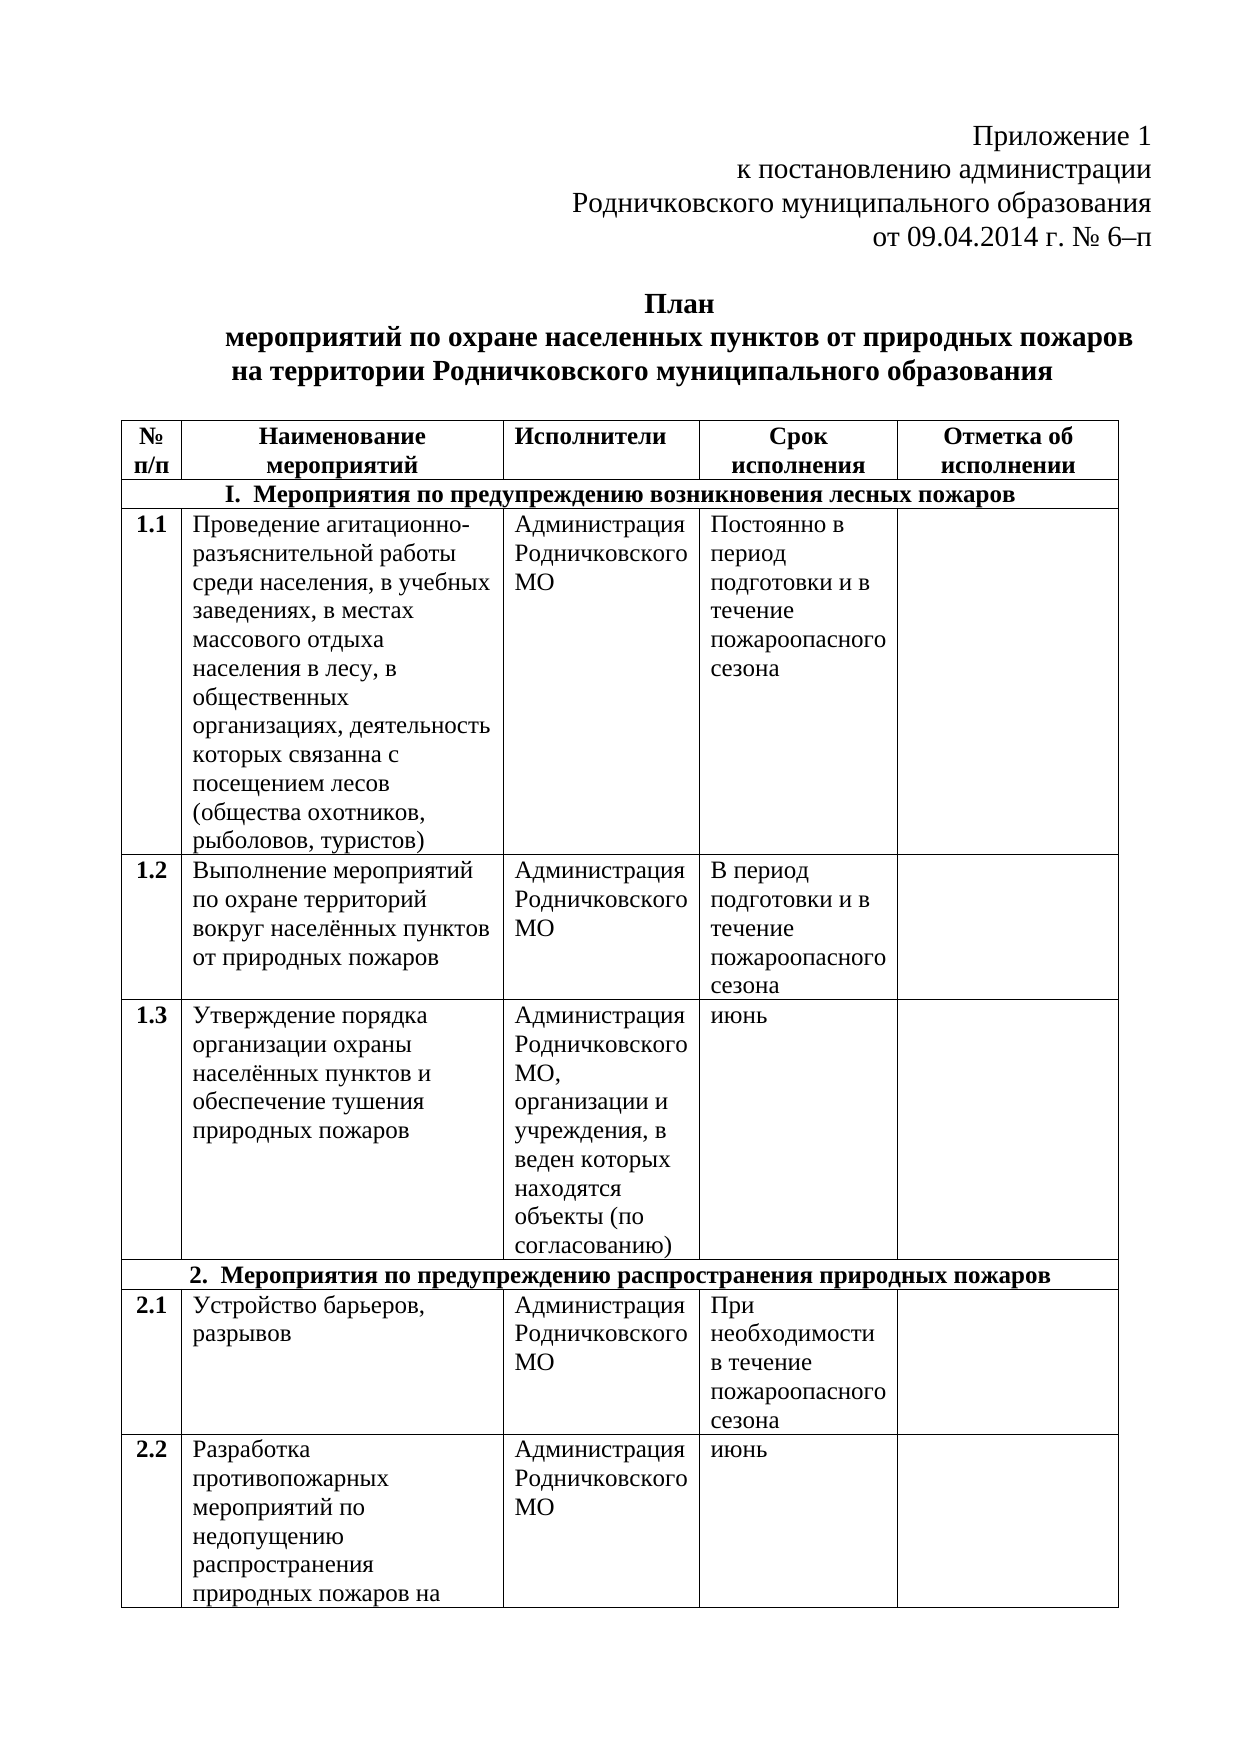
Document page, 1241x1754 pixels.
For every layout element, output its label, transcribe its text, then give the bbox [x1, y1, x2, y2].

table_cell [898, 1435, 1118, 1607]
table_cell 1.3 [122, 1000, 181, 1259]
table_header Наименование мероприятий [182, 421, 503, 478]
table_cell Устройство барьеров, разрывов [182, 1290, 503, 1433]
table_cell [898, 1290, 1118, 1433]
table_cell 2.2 [122, 1435, 181, 1607]
text от 09.04.2014 г. № 6–п [133, 219, 1152, 252]
text мероприятий по охране населенных пунктов от природных пожаров на территории Родничковского муниципального образования [133, 319, 1152, 386]
table_cell [898, 509, 1118, 854]
table_cell Администрация Родничковского МО [504, 855, 699, 999]
table_header Отметка об исполнении [898, 421, 1118, 478]
table_cell Выполнение мероприятий по охране территорий вокруг населённых пунктов от природных пожаров [182, 855, 503, 999]
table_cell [504, 1435, 699, 1607]
text Приложение 1 [133, 118, 1152, 152]
text к постановлению администрации [133, 152, 1152, 185]
text Родничковского муниципального образования [133, 185, 1152, 219]
table_cell Администрация Родничковского МО [504, 1290, 699, 1433]
table_header Исполнители [504, 421, 699, 478]
table_cell I. Мероприятия по предупреждению возникновения лесных пожаров [122, 480, 1118, 508]
table_header № п/п [122, 421, 181, 478]
table_cell 2.1 [122, 1290, 181, 1433]
table_cell В период подготовки и в течение пожароопасного сезона [700, 855, 897, 999]
table_header Срок исполнения [700, 421, 897, 478]
table_cell июнь [700, 1000, 897, 1259]
table_cell Утверждение порядка организации охраны населённых пунктов и обеспечение тушения природных пожаров [182, 1000, 503, 1259]
table_cell июнь [700, 1435, 897, 1607]
table_cell [898, 855, 1118, 999]
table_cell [182, 1435, 503, 1607]
table_cell Постоянно в период подготовки и в течение пожароопасного сезона [700, 509, 897, 854]
table_cell 2. Мероприятия по предупреждению распространения природных пожаров [122, 1260, 1118, 1289]
text План [133, 286, 1152, 319]
table_cell При необходимости в течение пожароопасного сезона [700, 1290, 897, 1433]
table_cell Администрация Родничковского МО, организации и учреждения, в веден которых находятся объекты (по согласованию) [504, 1000, 699, 1259]
table_cell Проведение агитационно- разъяснительной работы среди населения, в учебных заведениях, в местах массового отдыха населения в лесу, в общественных организациях, деятельность которых связанна с посещением лесов (общества охотников, рыболовов, туристов) [182, 509, 503, 854]
table_cell Администрация Родничковского МО [504, 509, 699, 854]
table_cell 1.1 [122, 509, 181, 854]
table_cell [898, 1000, 1118, 1259]
table_cell 1.2 [122, 855, 181, 999]
